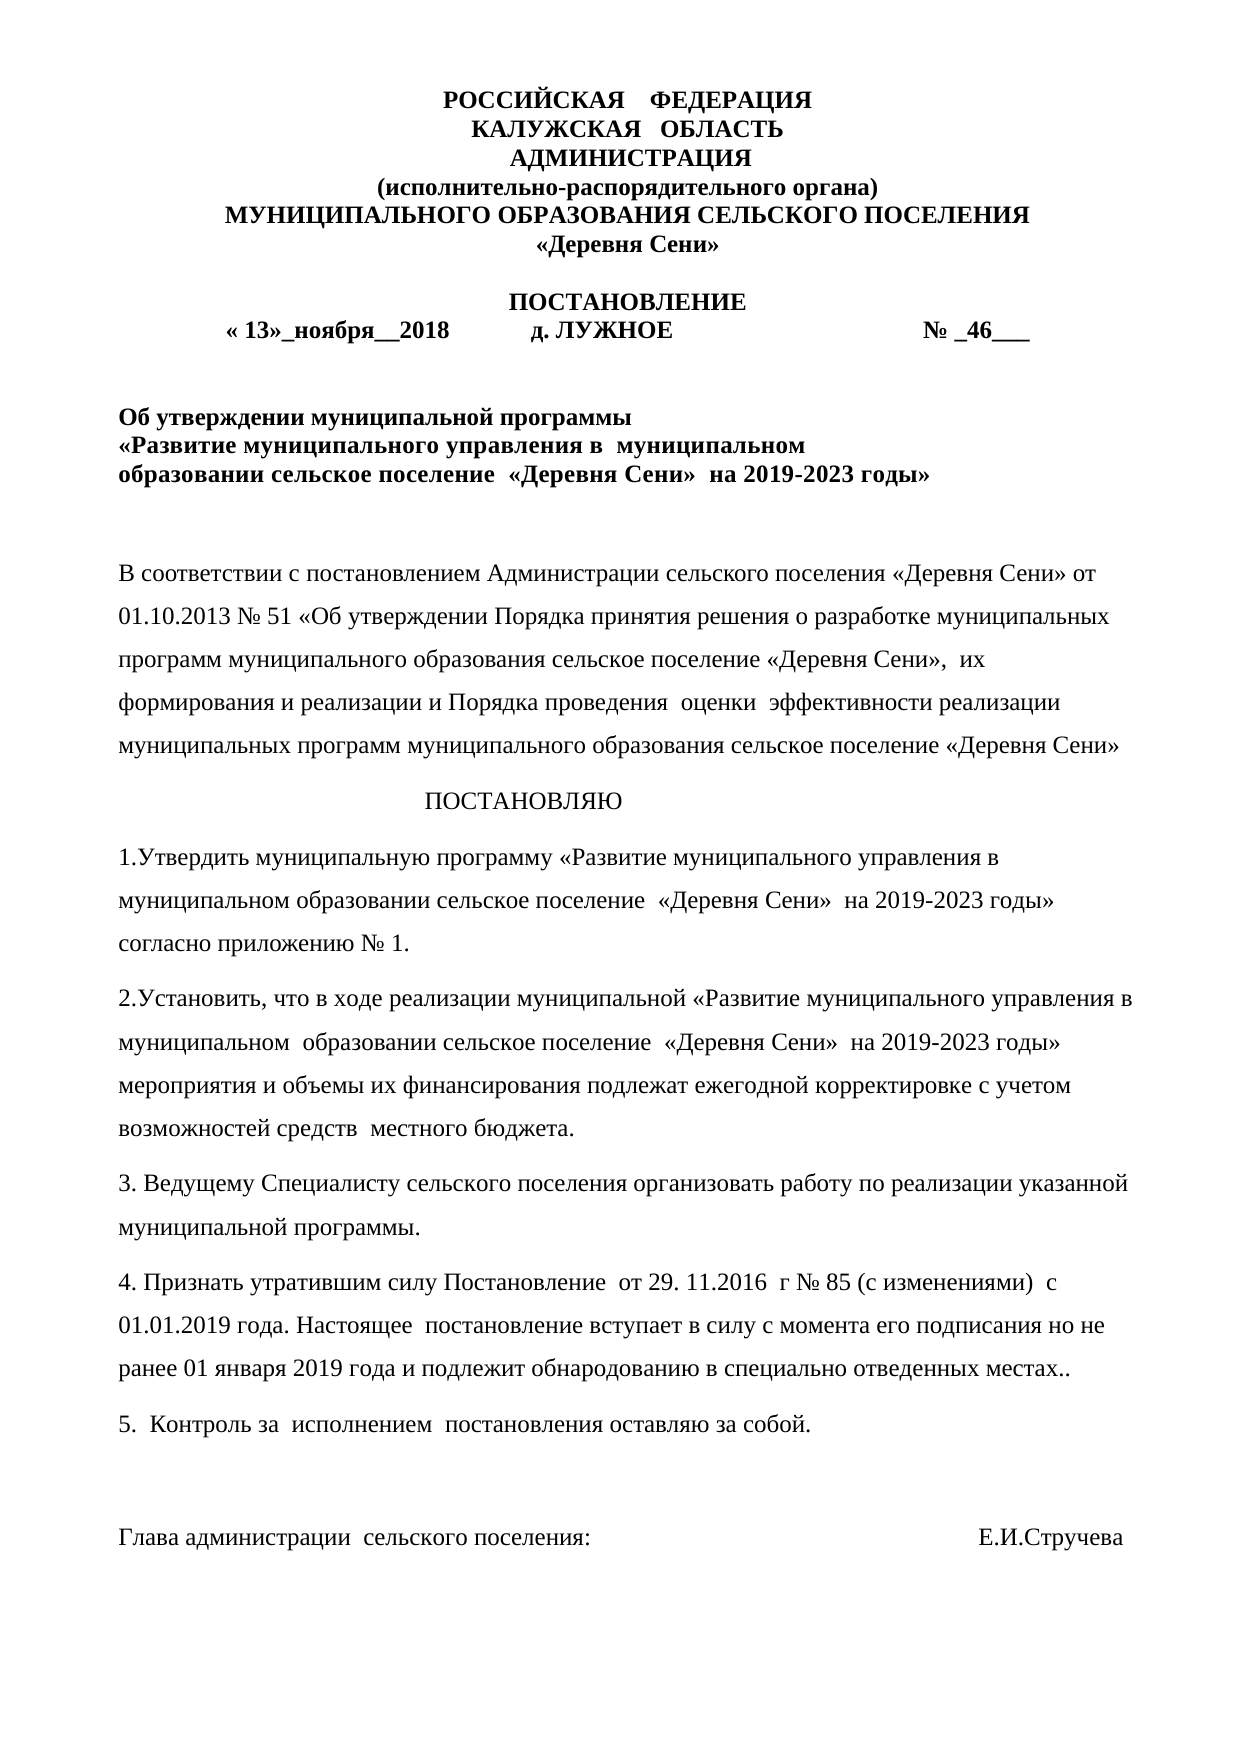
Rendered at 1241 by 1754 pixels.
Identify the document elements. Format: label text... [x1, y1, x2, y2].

text образовании сельское поселение «Деревня Сени» на 2019-2023 годы» [118, 459, 1137, 488]
text (исполнительно-распорядительного органа) [118, 172, 1137, 200]
text В соответствии с постановлением Администрации сельского поселения «Деревня Сени» от 01.10.2013 № 51 «Об утверждении Порядка принятия решения о разработке муниципальных программ муниципального образования сельское поселение «Деревня Сени», их формирования и реализации и Порядка проведения оценки эффективности реализации муниципальных программ муниципального образования сельское поселение «Деревня Сени» [118, 558, 1137, 759]
text 2.Установить, что в ходе реализации муниципальной «Развитие муниципального управления в муниципальном образовании сельское поселение «Деревня Сени» на 2019-2023 годы» мероприятия и объемы их финансирования подлежат ежегодной корректировке с учетом возможностей средств местного бюджета. [118, 983, 1137, 1142]
text 1.Утвердить муниципальную программу «Развитие муниципального управления в муниципальном образовании сельское поселение «Деревня Сени» на 2019-2023 годы» согласно приложению № 1. [118, 842, 1137, 957]
text Об утверждении муниципальной программы [118, 402, 1137, 430]
text АДМИНИСТРАЦИЯ [118, 143, 1137, 172]
text 5. Контроль за исполнением постановления оставляю за собой. [118, 1409, 1137, 1438]
text РОССИЙСКАЯ ФЕДЕРАЦИЯ [118, 85, 1137, 114]
text « 13»_ноября__2018 д. ЛУЖНОЕ № _46___ [118, 315, 1137, 344]
text «Развитие муниципального управления в муниципальном [118, 430, 1137, 459]
text Глава администрации сельского поселения: Е.И.Стручева [118, 1522, 1137, 1551]
text «Деревня Сени» [118, 229, 1137, 258]
text ПОСТАНОВЛЕНИЕ [118, 287, 1137, 315]
text 3. Ведущему Специалисту сельского поселения организовать работу по реализации указанной муниципальной программы. [118, 1168, 1137, 1240]
text КАЛУЖСКАЯ ОБЛАСТЬ [118, 114, 1137, 143]
text 4. Признать утратившим силу Постановление от 29. 11.2016 г № 85 (с изменениями) с 01.01.2019 года. Настоящее постановление вступает в силу с момента его подписания но не ранее 01 января 2019 года и подлежит обнародованию в специально отведенных местах.. [118, 1267, 1137, 1382]
text ПОСТАНОВЛЯЮ [118, 786, 1137, 815]
text МУНИЦИПАЛЬНОГО ОБРАЗОВАНИЯ СЕЛЬСКОГО ПОСЕЛЕНИЯ [118, 200, 1137, 229]
